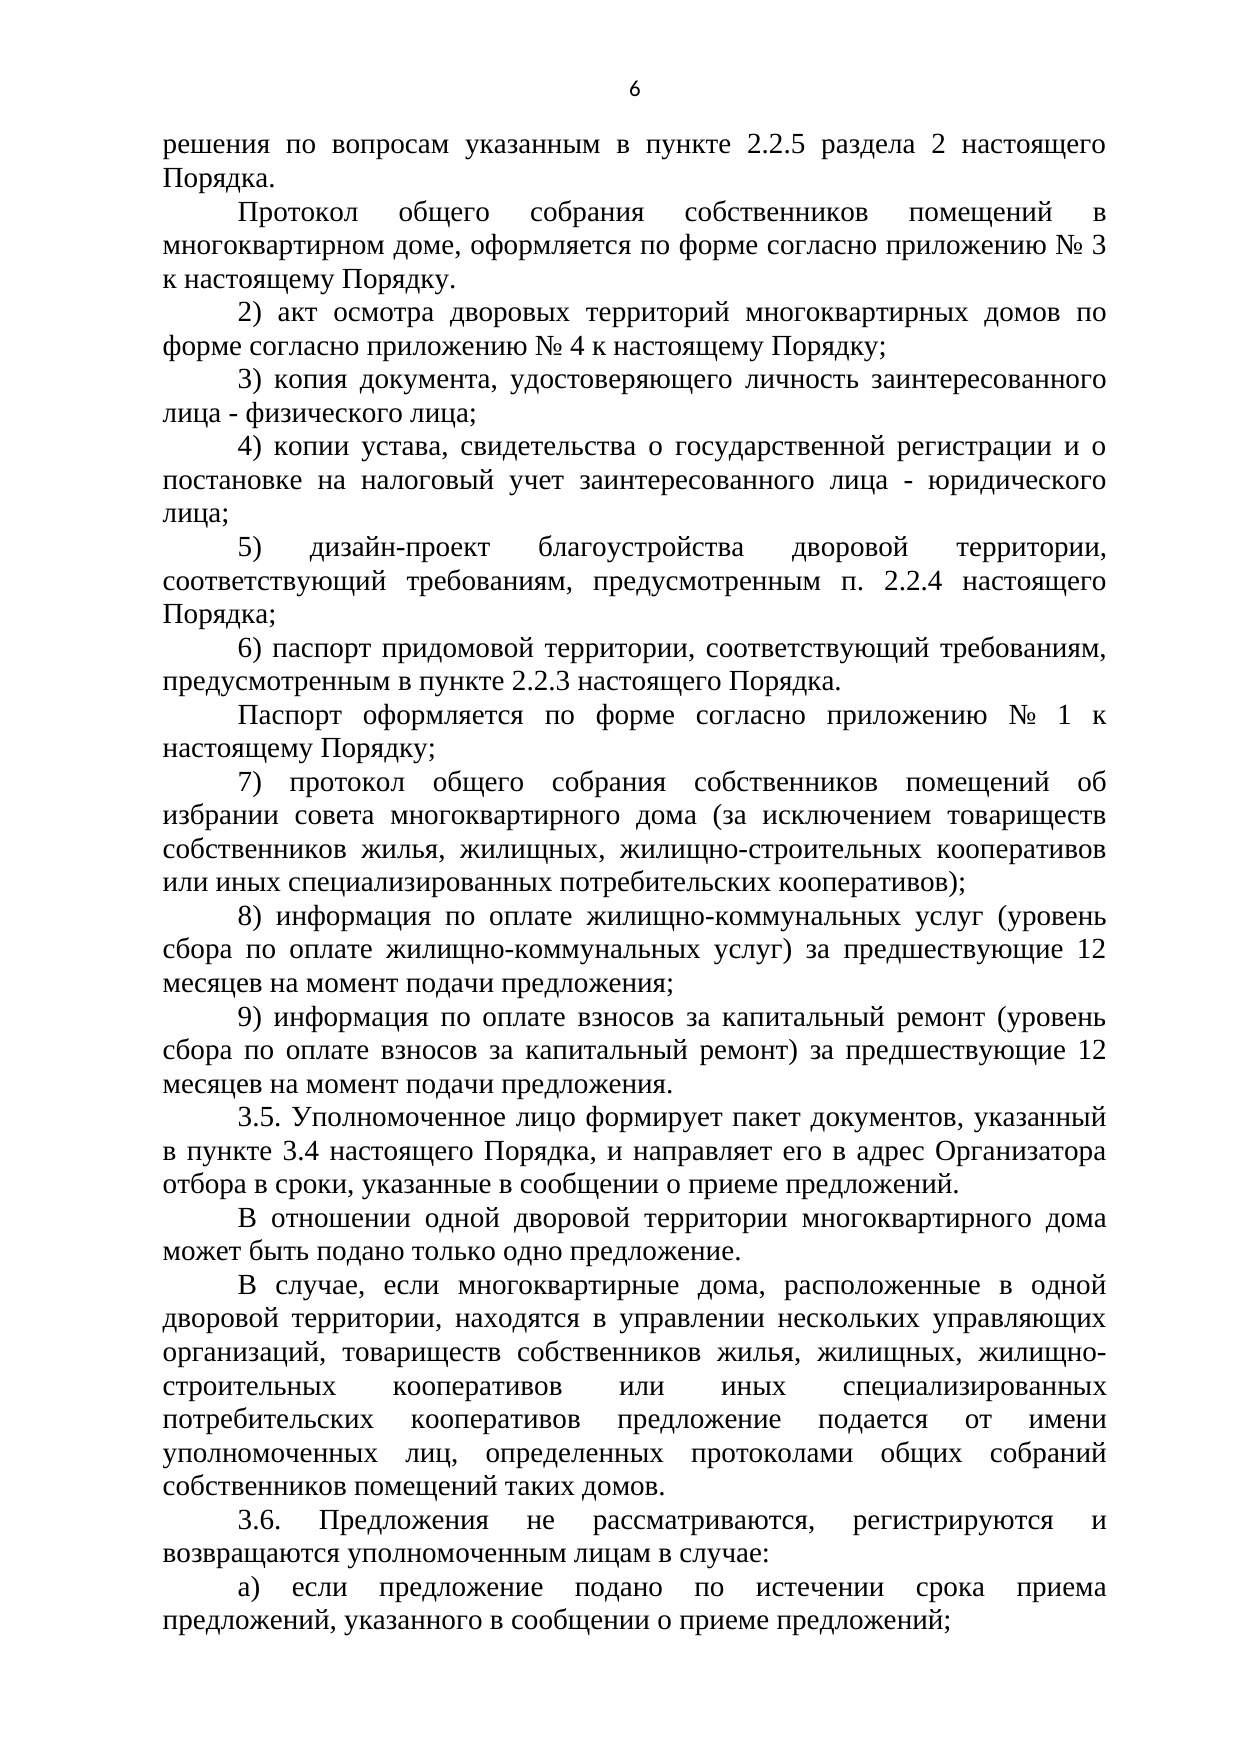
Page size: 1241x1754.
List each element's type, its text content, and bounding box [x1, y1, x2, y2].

text 3.5. Уполномоченное лицо формирует пакет документов, указанный в пункте 3.4 настоящего Порядка, и направляет его в адрес Организатора отбора в сроки, указанные в сообщении о приеме предложений. [162, 1099, 1107, 1200]
text 2) акт осмотра дворовых территорий многоквартирных домов по форме согласно приложению № 4 к настоящему Порядку; [162, 294, 1107, 361]
text 3) копия документа, удостоверяющего личность заинтересованного лица - физического лица; [162, 361, 1107, 428]
text 9) информация по оплате взносов за капитальный ремонт (уровень сбора по оплате взносов за капитальный ремонт) за предшествующие 12 месяцев на момент подачи предложения. [162, 999, 1107, 1099]
text 3.6. Предложения не рассматриваются, регистрируются и возвращаются уполномоченным лицам в случае: [162, 1502, 1107, 1569]
text 7) протокол общего собрания собственников помещений об избрании совета многоквартирного дома (за исключением товариществ собственников жилья, жилищных, жилищно-строительных кооперативов или иных специализированных потребительских кооперативов); [162, 764, 1107, 898]
text Протокол общего собрания собственников помещений в многоквартирном доме, оформляется по форме согласно приложению № 3 к настоящему Порядку. [162, 194, 1107, 294]
text Паспорт оформляется по форме согласно приложению № 1 к настоящему Порядку; [162, 697, 1107, 764]
text а) если предложение подано по истечении срока приема предложений, указанного в сообщении о приеме предложений; [162, 1569, 1107, 1636]
text 5) дизайн-проект благоустройства дворовой территории, соответствующий требованиям, предусмотренным п. 2.2.4 настоящего Порядка; [162, 529, 1107, 630]
text В случае, если многоквартирные дома, расположенные в одной дворовой территории, находятся в управлении нескольких управляющих организаций, товариществ собственников жилья, жилищных, жилищно-строительных кооперативов или иных специализированных потребительских кооперативов предложение подается от имени уполномоченных лиц, определенных протоколами общих собраний собственников помещений таких домов. [162, 1267, 1107, 1502]
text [162, 127, 1107, 194]
text 4) копии устава, свидетельства о государственной регистрации и о постановке на налоговый учет заинтересованного лица - юридического лица; [162, 428, 1107, 529]
text В отношении одной дворовой территории многоквартирного дома может быть подано только одно предложение. [162, 1200, 1107, 1267]
text 6) паспорт придомовой территории, соответствующий требованиям, предусмотренным в пункте 2.2.3 настоящего Порядка. [162, 630, 1107, 697]
text 8) информация по оплате жилищно-коммунальных услуг (уровень сбора по оплате жилищно-коммунальных услуг) за предшествующие 12 месяцев на момент подачи предложения; [162, 898, 1107, 999]
